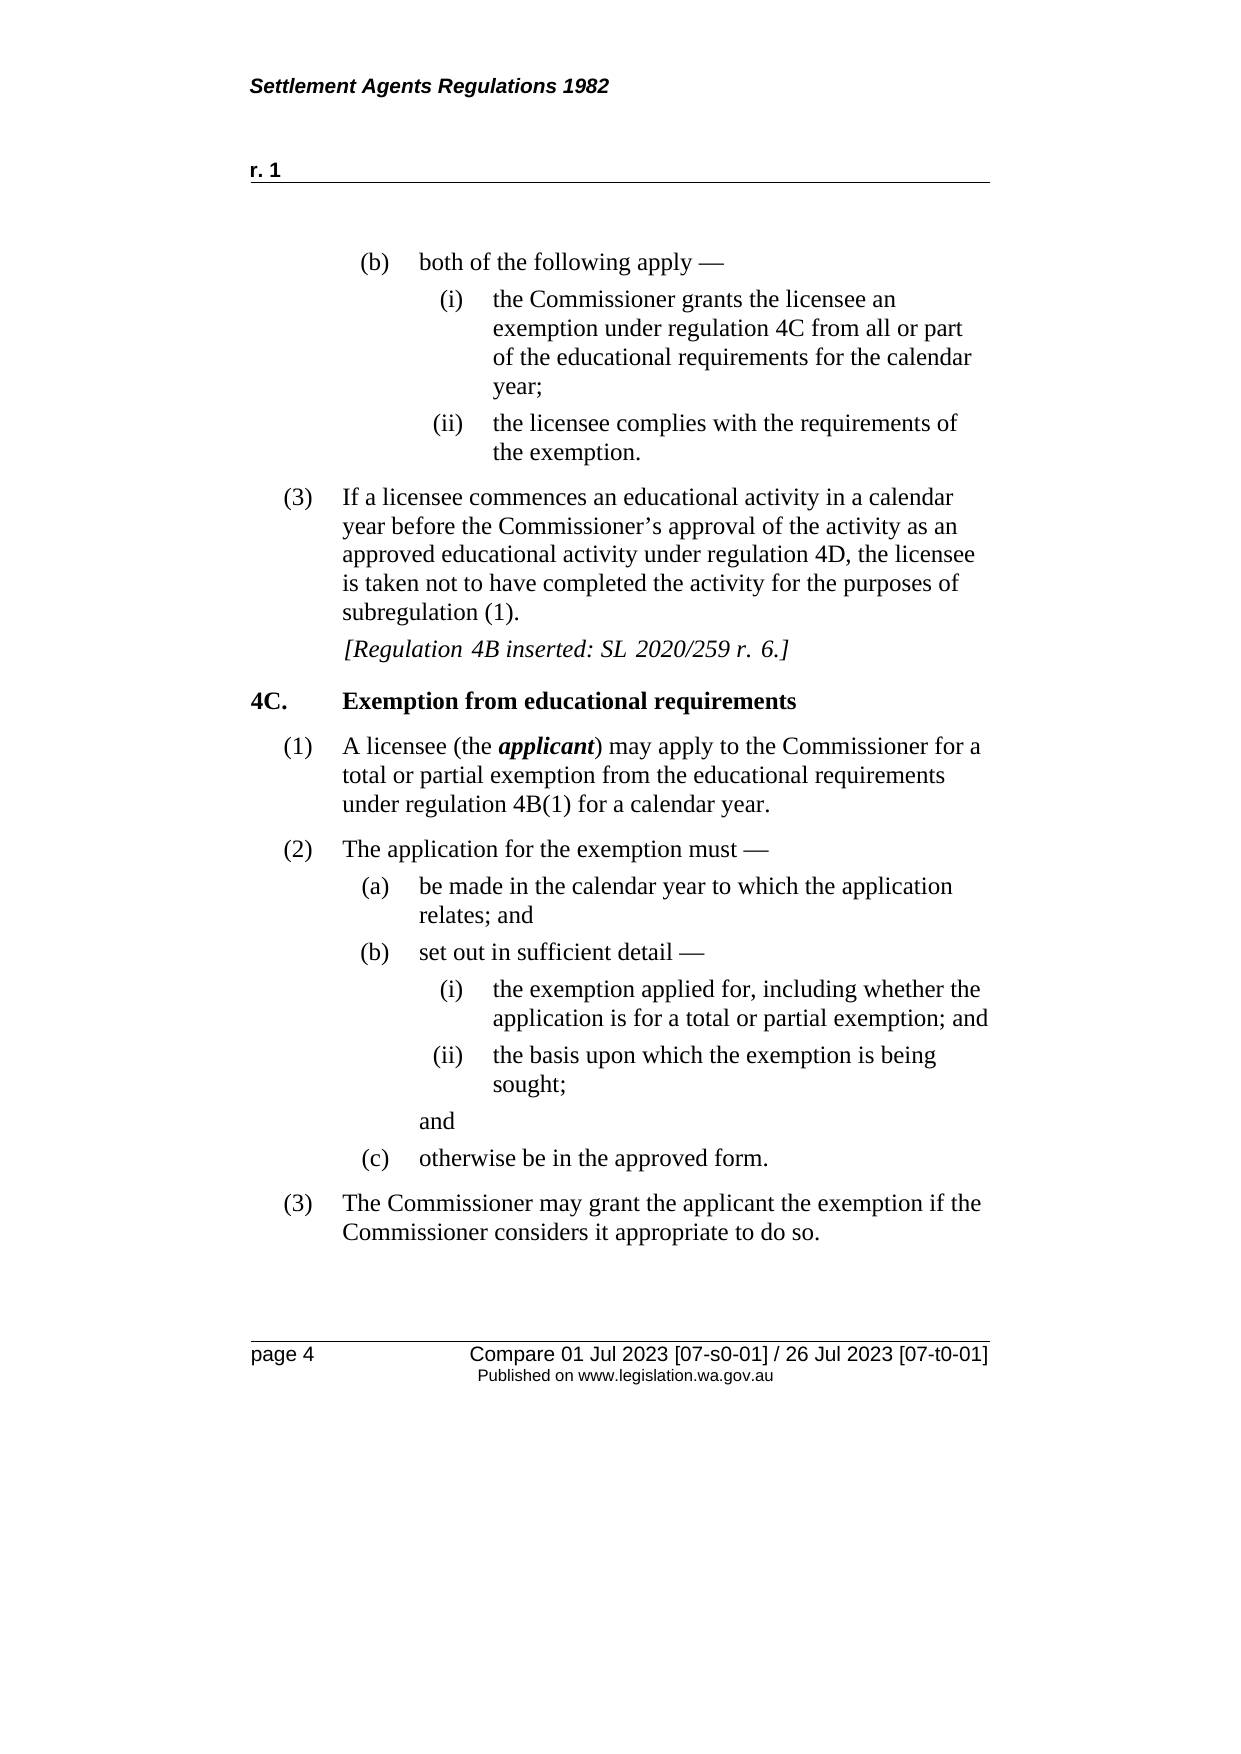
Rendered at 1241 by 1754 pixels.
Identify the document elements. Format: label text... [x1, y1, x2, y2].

subtitle 4C. Exemption from educational requirements [251, 686, 990, 714]
text (b) set out in sufficient detail — [251, 937, 990, 966]
text [Regulation 4B inserted: SL 2020/259 r. 6.] [251, 634, 990, 663]
text (i) the exemption applied for, including whether the application is for a total or partial exemption; and [251, 974, 990, 1032]
text (1) A licensee (the applicant) may apply to the Commissioner for a total or partial exemption from the educational requirements under regulation 4B(1) for a calendar year. [251, 731, 990, 817]
text (ii) the licensee complies with the requirements of the exemption. [251, 408, 990, 465]
text (3) The Commissioner may grant the applicant the exemption if the Commissioner considers it appropriate to do so. [251, 1188, 990, 1246]
text (a) be made in the calendar year to which the application relates; and [251, 871, 990, 929]
text (i) the Commissioner grants the licensee an exemption under regulation 4C from all or part of the educational requirements for the calendar year; [251, 284, 990, 399]
text (ii) the basis upon which the exemption is being sought; [251, 1040, 990, 1097]
text (3) If a licensee commences an educational activity in a calendar year before the Commissioner’s approval of the activity as an approved educational activity under regulation 4D, the licensee is taken not to have completed the activity for the purposes of subregulation (1). [251, 482, 990, 626]
text (b) both of the following apply — [251, 247, 990, 276]
text (2) The application for the exemption must — [251, 834, 990, 863]
text and [251, 1106, 990, 1134]
text (c) otherwise be in the approved form. [251, 1143, 990, 1172]
